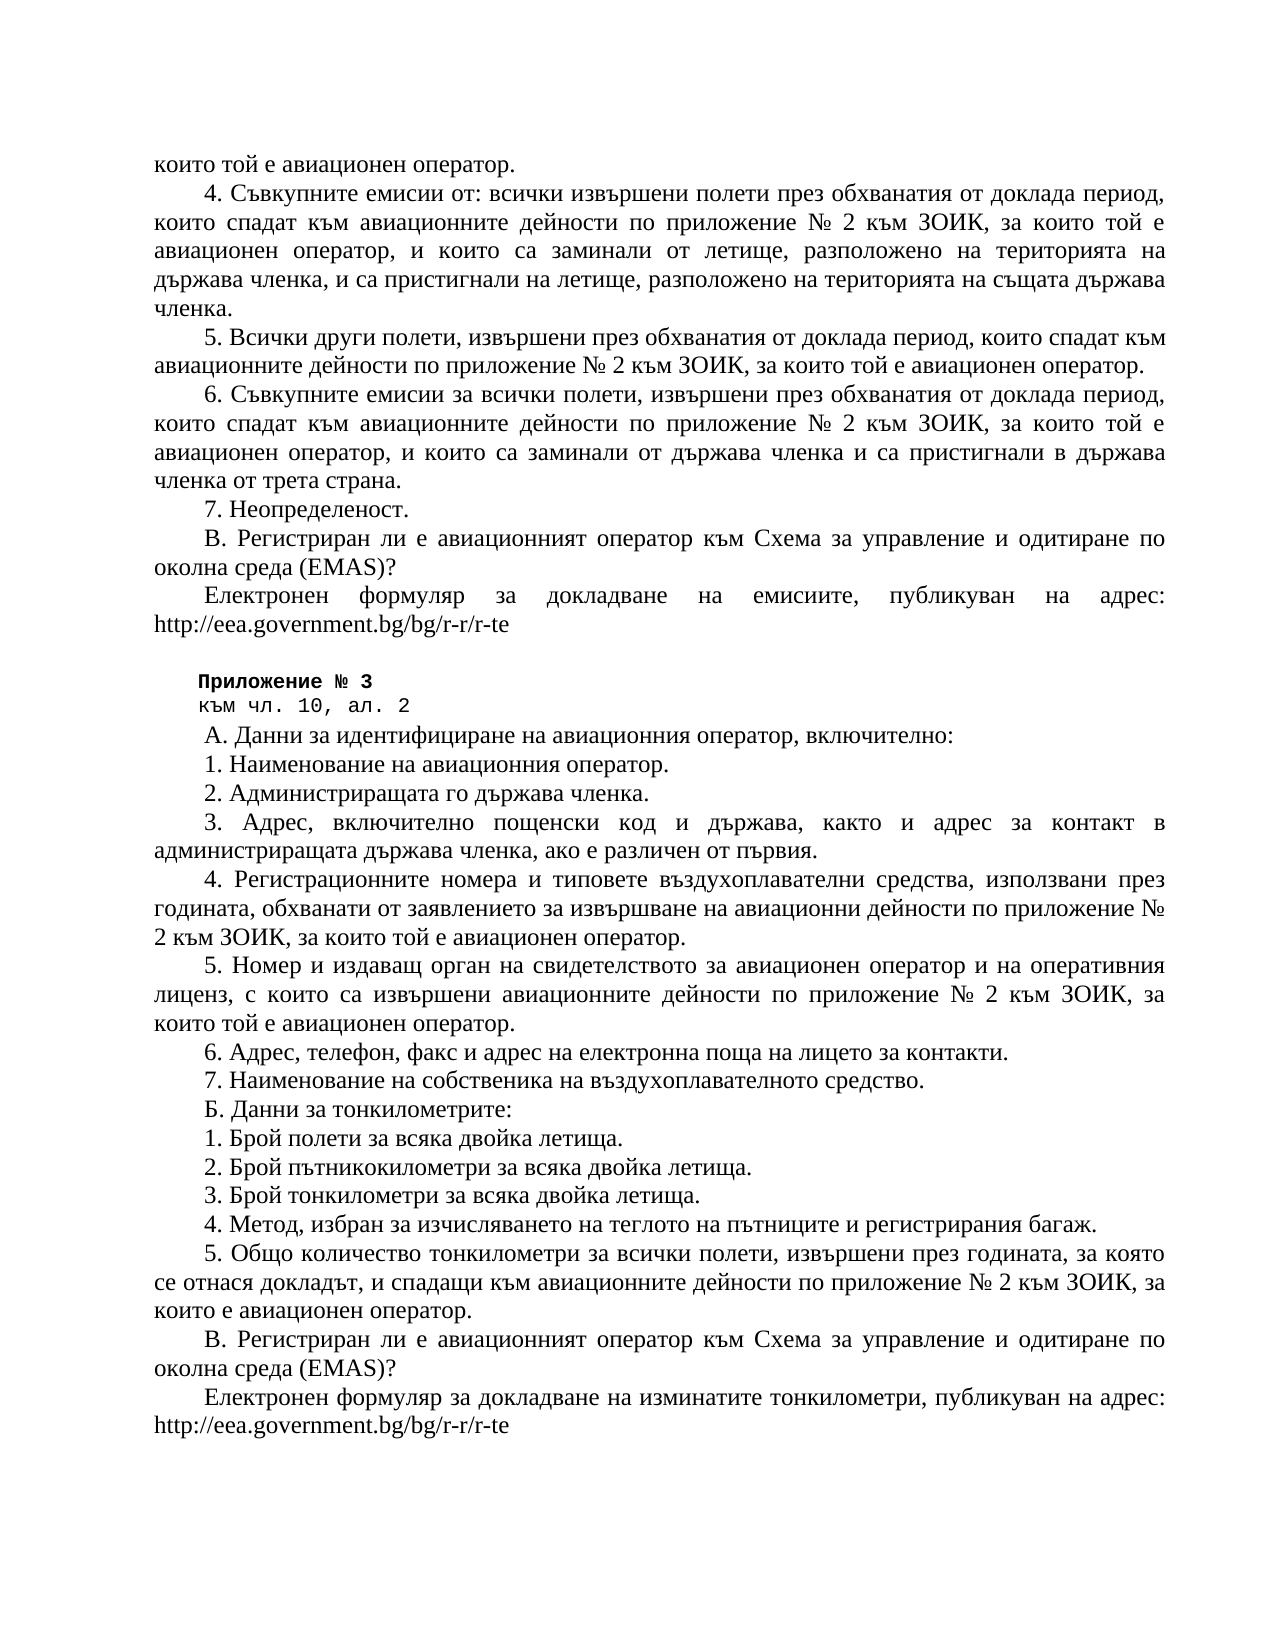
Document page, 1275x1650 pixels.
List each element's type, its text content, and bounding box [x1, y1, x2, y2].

table_header А. Данни за идентифициране на авиационния оператор, включително: 1. Наименование на авиационния оператор. 2. Администриращата го държава членка. 3. Адрес, включително пощенски код и държава, както и адрес за контакт в администриращата държава членка, ако е различен от първия. 4. Регистрационните номера и типовете въздухоплавателни средства, използвани през годината, обхванати от заявлението за извършване на авиационни дейности по приложение № 2 към ЗОИК, за които той е авиационен оператор. 5. Номер и издаващ орган на свидетелството за авиационен оператор и на оперативния лиценз, с които са извършени авиационните дейности по приложение № 2 към ЗОИК, за които той е авиационен оператор. 6. Адрес, телефон, факс и адрес на електронна поща на лицето за контакти. 7. Наименование на собственика на въздухоплавателното средство. Б. Данни за тонкилометрите: 1. Брой полети за всяка двойка летища. 2. Брой пътникокилометри за всяка двойка летища. 3. Брой тонкилометри за всяка двойка летища. 4. Метод, избран за изчисляването на теглото на пътниците и регистрирания багаж. 5. Общо количество тонкилометри за всички полети, извършени през годината, за която се отнася докладът, и спадащи към авиационните дейности по приложение № 2 към ЗОИК, за които е авиационен оператор. В. Регистриран ли е авиационният оператор към Схема за управление и одитиране по околна среда (EMAS)? Електронен формуляр за докладване на изминатите тонкилометри, публикуван на адрес: http://eea.government.bg/bg/r-r/r-te [152, 719, 1168, 1473]
text Приложение № 3 [148, 671, 1127, 695]
text към чл. 10, ал. 2 [148, 695, 1127, 719]
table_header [152, 148, 1168, 671]
